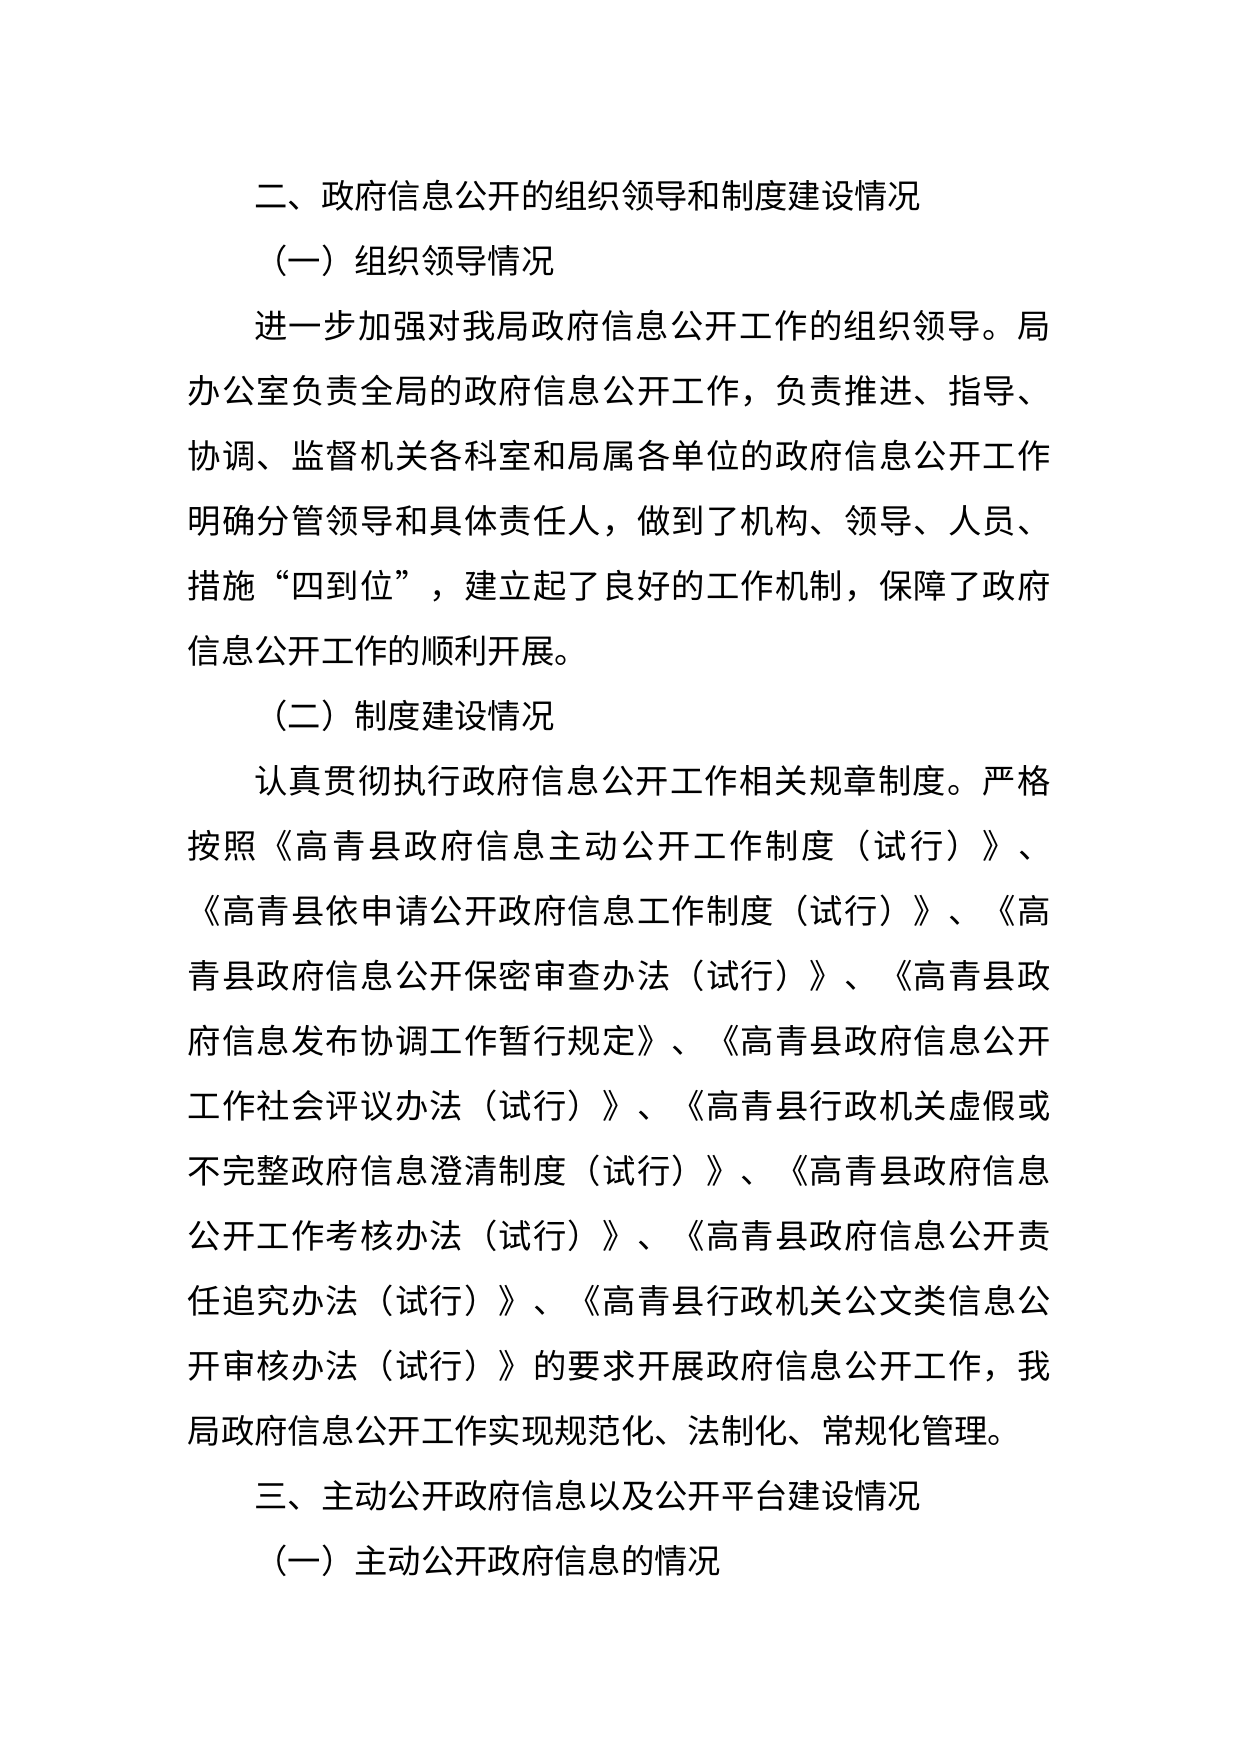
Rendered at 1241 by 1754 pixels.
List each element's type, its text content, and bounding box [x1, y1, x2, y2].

text 进一步加强对我局政府信息公开工作的组织领导。局办公室负责全局的政府信息公开工作，负责推进、指导、协调、监督机关各科室和局属各单位的政府信息公开工作。明确分管领导和具体责任人，做到了机构、领导、人员、措施“四到位”，建立起了良好的工作机制，保障了政府信息公开工作的顺利开展。 [187, 292, 1053, 682]
text 二、政府信息公开的组织领导和制度建设情况 [187, 162, 1053, 227]
text （一）组织领导情况 [187, 227, 1053, 292]
text （二）制度建设情况 [187, 682, 1053, 747]
text （一）主动公开政府信息的情况 [187, 1527, 1053, 1592]
text 三、主动公开政府信息以及公开平台建设情况 [187, 1462, 1053, 1527]
text 认真贯彻执行政府信息公开工作相关规章制度。严格按照《高青县政府信息主动公开工作制度（试行）》、《高青县依申请公开政府信息工作制度（试行）》、《高青县政府信息公开保密审查办法（试行）》、《高青县政府信息发布协调工作暂行规定》、《高青县政府信息公开工作社会评议办法（试行）》、《高青县行政机关虚假或不完整政府信息澄清制度（试行）》、《高青县政府信息公开工作考核办法（试行）》、《高青县政府信息公开责任追究办法（试行）》、《高青县行政机关公文类信息公开审核办法（试行）》的要求开展政府信息公开工作，我局政府信息公开工作实现规范化、法制化、常规化管理。 [187, 747, 1053, 1462]
